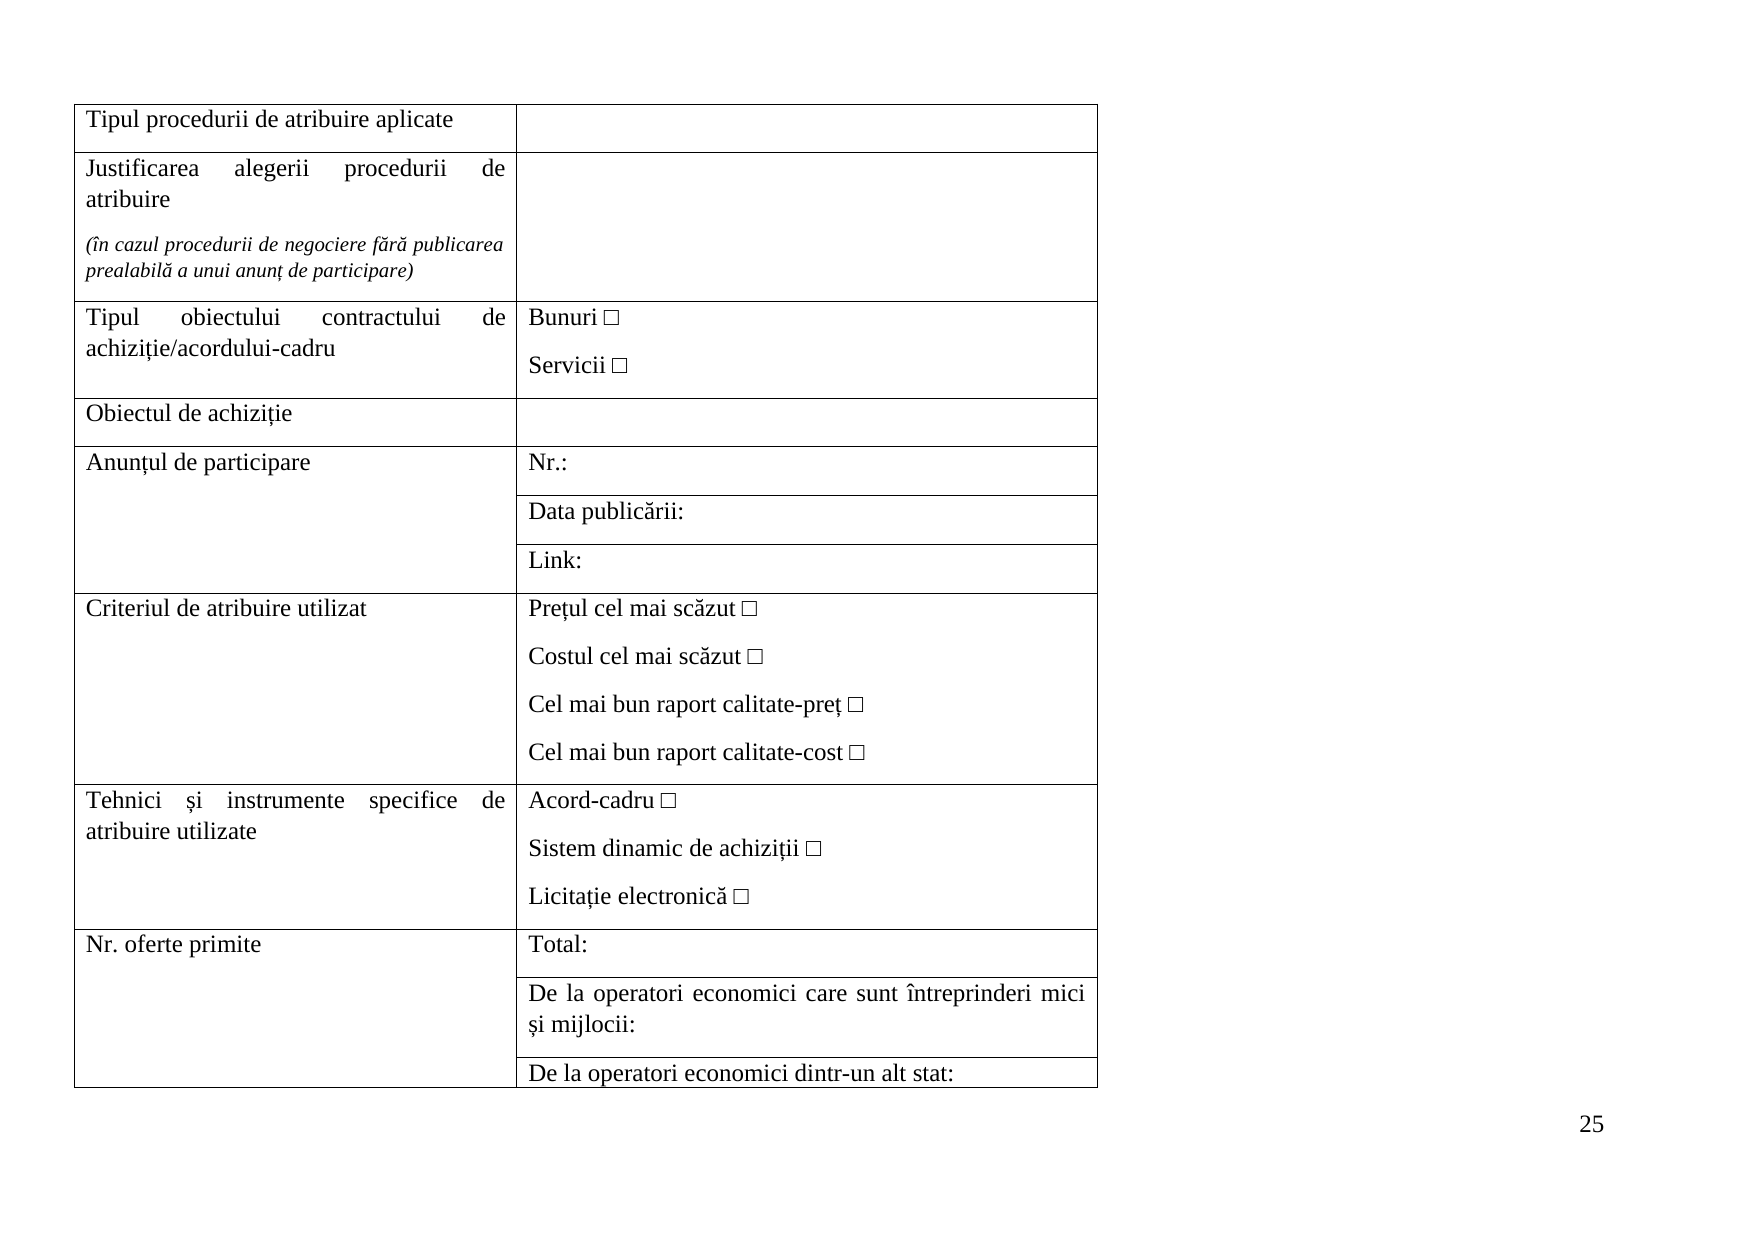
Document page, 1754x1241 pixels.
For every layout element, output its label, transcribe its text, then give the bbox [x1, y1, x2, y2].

table_cell Acord-cadru □ Sistem dinamic de achiziții □ Licitație electronică □ [517, 785, 1097, 928]
table_cell Link: [517, 545, 1097, 592]
table_cell De la operatori economici care sunt întreprinderi mici și mijlocii: [517, 978, 1097, 1057]
table_cell Nr.: [517, 447, 1097, 495]
table_cell Criteriul de atribuire utilizat [75, 594, 516, 784]
table_cell [517, 399, 1097, 446]
table_cell [517, 153, 1097, 301]
table_cell Nr. oferte primite [75, 930, 516, 1087]
table_cell Prețul cel mai scăzut □ Costul cel mai scăzut □ Cel mai bun raport calitate-preț □ Cel mai bun raport calitate-cost □ [517, 594, 1097, 784]
table_header [517, 105, 1097, 152]
table_header Tipul procedurii de atribuire aplicate [75, 105, 516, 152]
table_cell Tehnici și instrumente specifice de atribuire utilizate [75, 785, 516, 928]
table_cell Justificarea alegerii procedurii de atribuire (în cazul procedurii de negociere fără publicarea prealabilă a unui anunț de participare) [75, 153, 516, 301]
table_cell Data publicării: [517, 496, 1097, 544]
table_cell Obiectul de achiziție [75, 399, 516, 446]
table_cell Anunțul de participare [75, 447, 516, 592]
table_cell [517, 1058, 1097, 1087]
table_cell Bunuri □ Servicii □ [517, 302, 1097, 397]
table_cell Tipul obiectului contractului de achiziție/acordului-cadru [75, 302, 516, 397]
table_cell Total: [517, 930, 1097, 977]
